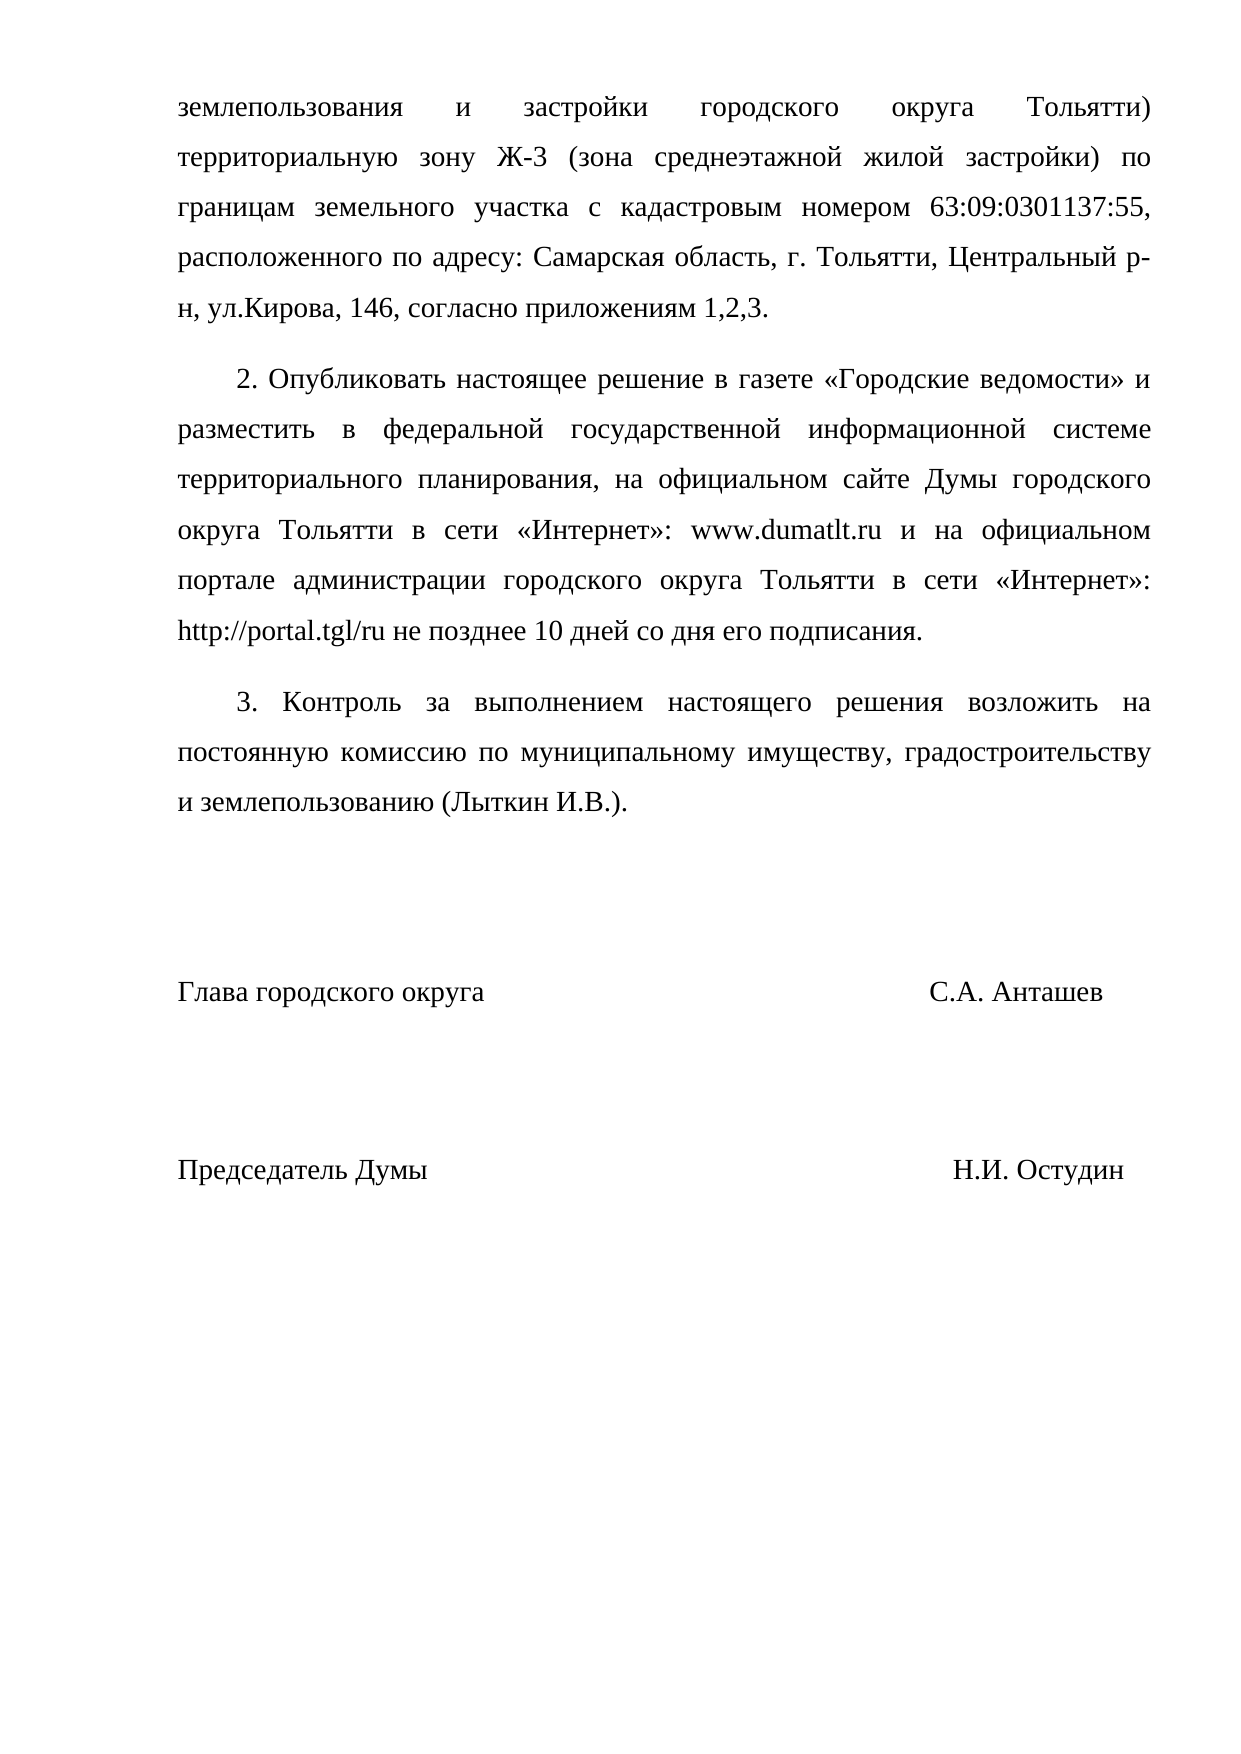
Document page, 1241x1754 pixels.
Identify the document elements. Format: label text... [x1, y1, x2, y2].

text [177, 89, 1152, 323]
text Председатель Думы Н.И. Остудин [177, 1152, 1152, 1186]
text 2. Опубликовать настоящее решение в газете «Городские ведомости» и разместить в федеральной государственной информационной системе территориального планирования, на официальном сайте Думы городского округа Тольятти в сети «Интернет»: www.dumatlt.ru и на официальном портале администрации городского округа Тольятти в сети «Интернет»: http://portal.tgl/ru не позднее 10 дней со дня его подписания. [177, 361, 1152, 646]
text 3. Контроль за выполнением настоящего решения возложить на постоянную комиссию по муниципальному имуществу, градостроительству и землепользованию (Лыткин И.В.). [177, 684, 1152, 818]
text Глава городского округа С.А. Анташев [177, 974, 1152, 1008]
